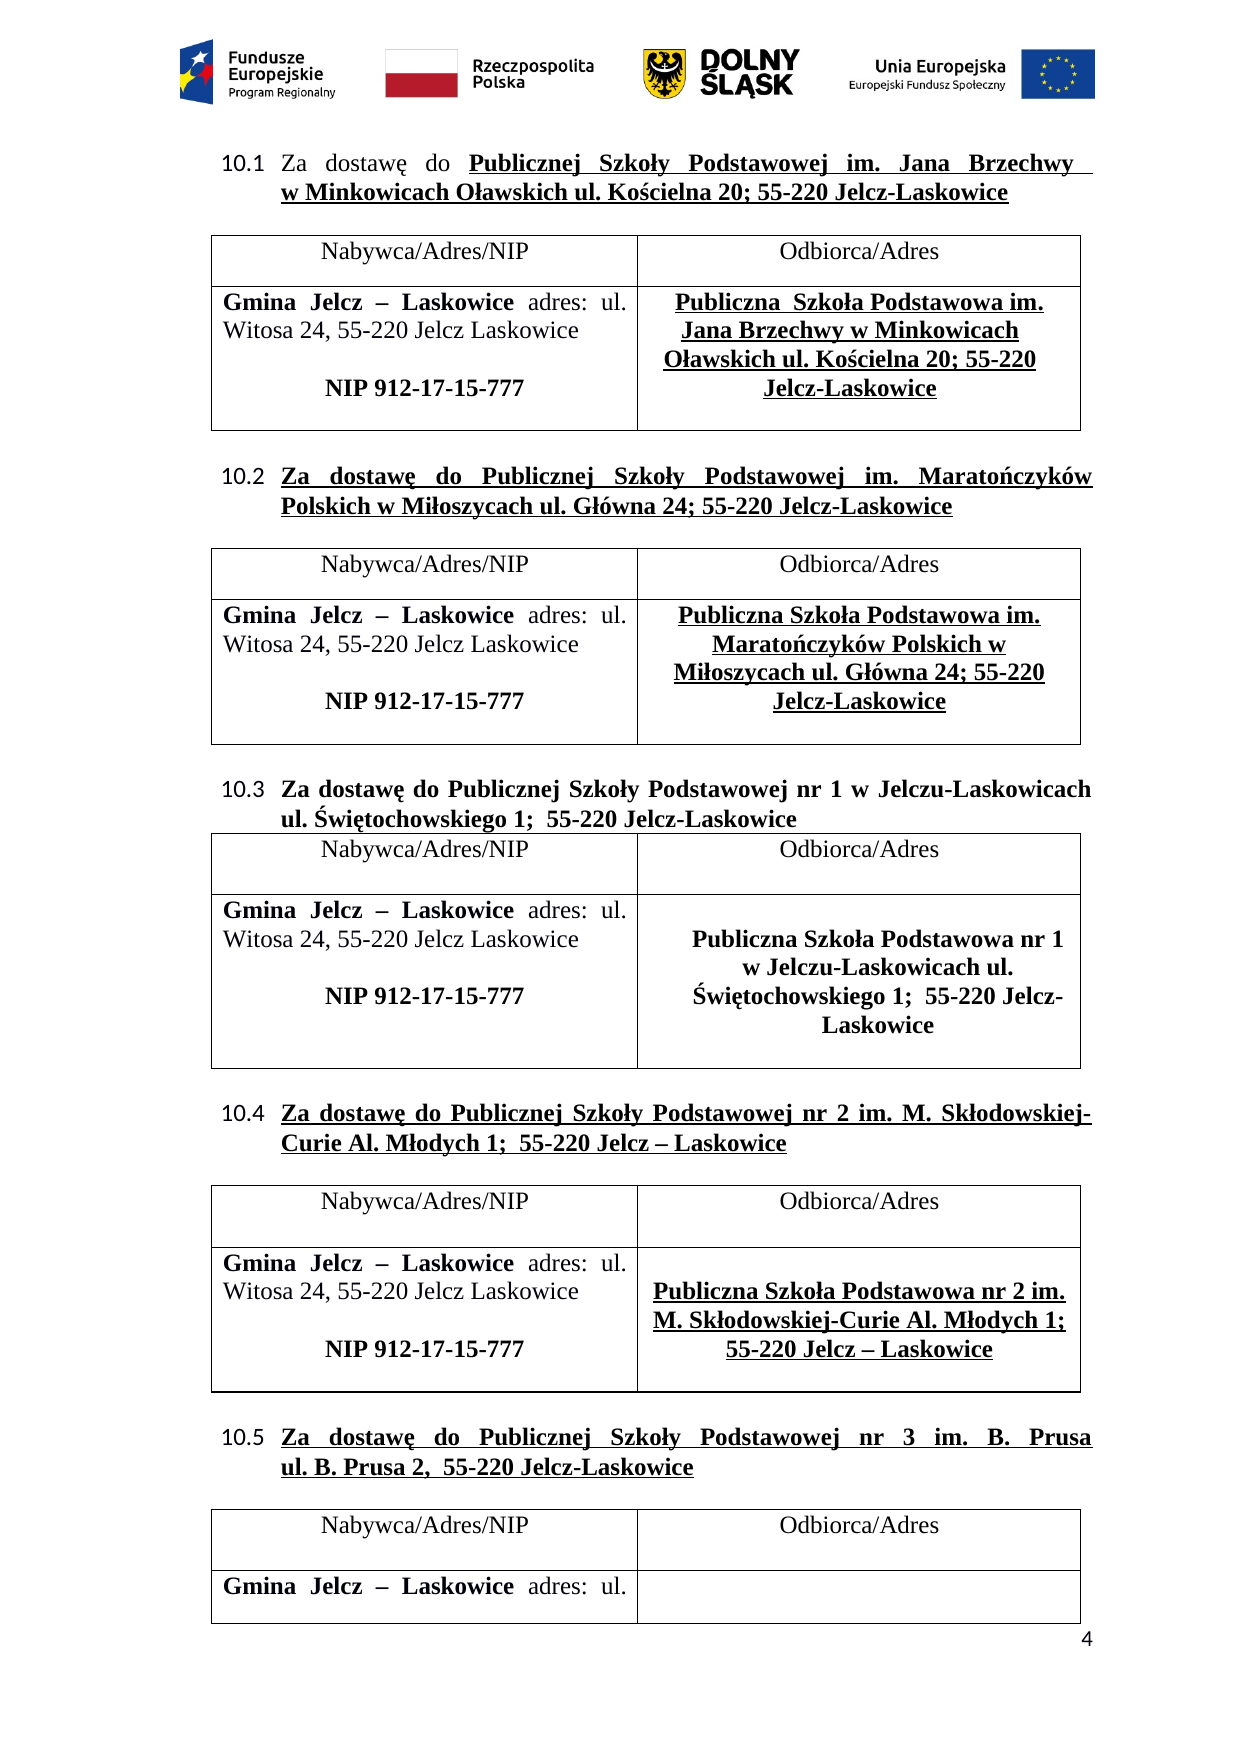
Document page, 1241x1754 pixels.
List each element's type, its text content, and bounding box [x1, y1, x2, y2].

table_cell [212, 1571, 637, 1623]
table_header Odbiorca/Adres [638, 549, 1080, 599]
list Za dostawę do Publicznej Szkoły Podstawowej nr 1 w Jelczu-Laskowicach ul. Świętochowskiego 1; 55-220 Jelcz-Laskowice [220, 773, 1093, 833]
table_cell Publiczna Szkoła Podstawowa im. Jana Brzechwy w Minkowicach Oławskich ul. Kościelna 20; 55-220 Jelcz-Laskowice [638, 287, 1080, 430]
table_header Nabywca/Adres/NIP [212, 1186, 637, 1247]
list Za dostawę do Publicznej Szkoły Podstawowej nr 2 im. M. Skłodowskiej-Curie Al. Młodych 1; 55-220 Jelcz – Laskowice [220, 1097, 1093, 1157]
table_cell Publiczna Szkoła Podstawowa im. Maratończyków Polskich w Miłoszycach ul. Główna 24; 55-220 Jelcz-Laskowice [638, 600, 1080, 744]
table_header Nabywca/Adres/NIP [212, 549, 637, 599]
table_header Odbiorca/Adres [638, 236, 1080, 286]
list Za dostawę do Publicznej Szkoły Podstawowej im. Jana Brzechwy w Minkowicach Oławskich ul. Kościelna 20; 55-220 Jelcz-Laskowice [220, 147, 1093, 206]
picture [147, 28, 1095, 108]
table_header Nabywca/Adres/NIP [212, 834, 637, 894]
table_cell Gmina Jelcz – Laskowice adres: ul. Witosa 24, 55-220 Jelcz Laskowice NIP 912-17-15-777 [212, 895, 637, 1067]
table_header Nabywca/Adres/NIP [212, 1510, 637, 1570]
list Za dostawę do Publicznej Szkoły Podstawowej im. Maratończyków Polskich w Miłoszycach ul. Główna 24; 55-220 Jelcz-Laskowice [220, 460, 1093, 519]
table_cell Publiczna Szkoła Podstawowa nr 2 im. M. Skłodowskiej-Curie Al. Młodych 1; 55-220 Jelcz – Laskowice [638, 1248, 1080, 1391]
table_header Odbiorca/Adres [638, 1510, 1080, 1570]
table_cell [638, 1571, 1080, 1623]
table_header Odbiorca/Adres [638, 1186, 1080, 1247]
table_header Nabywca/Adres/NIP [212, 236, 637, 286]
table_header Odbiorca/Adres [638, 834, 1080, 894]
table_cell Gmina Jelcz – Laskowice adres: ul. Witosa 24, 55-220 Jelcz Laskowice NIP 912-17-15-777 [212, 287, 637, 430]
list Za dostawę do Publicznej Szkoły Podstawowej nr 3 im. B. Prusa ul. B. Prusa 2, 55-220 Jelcz-Laskowice [220, 1421, 1093, 1480]
table_cell Publiczna Szkoła Podstawowa nr 1 w Jelczu-Laskowicach ul. Świętochowskiego 1; 55-220 Jelcz-Laskowice [638, 895, 1080, 1067]
table_cell Gmina Jelcz – Laskowice adres: ul. Witosa 24, 55-220 Jelcz Laskowice NIP 912-17-15-777 [212, 1248, 637, 1391]
table_cell Gmina Jelcz – Laskowice adres: ul. Witosa 24, 55-220 Jelcz Laskowice NIP 912-17-15-777 [212, 600, 637, 744]
